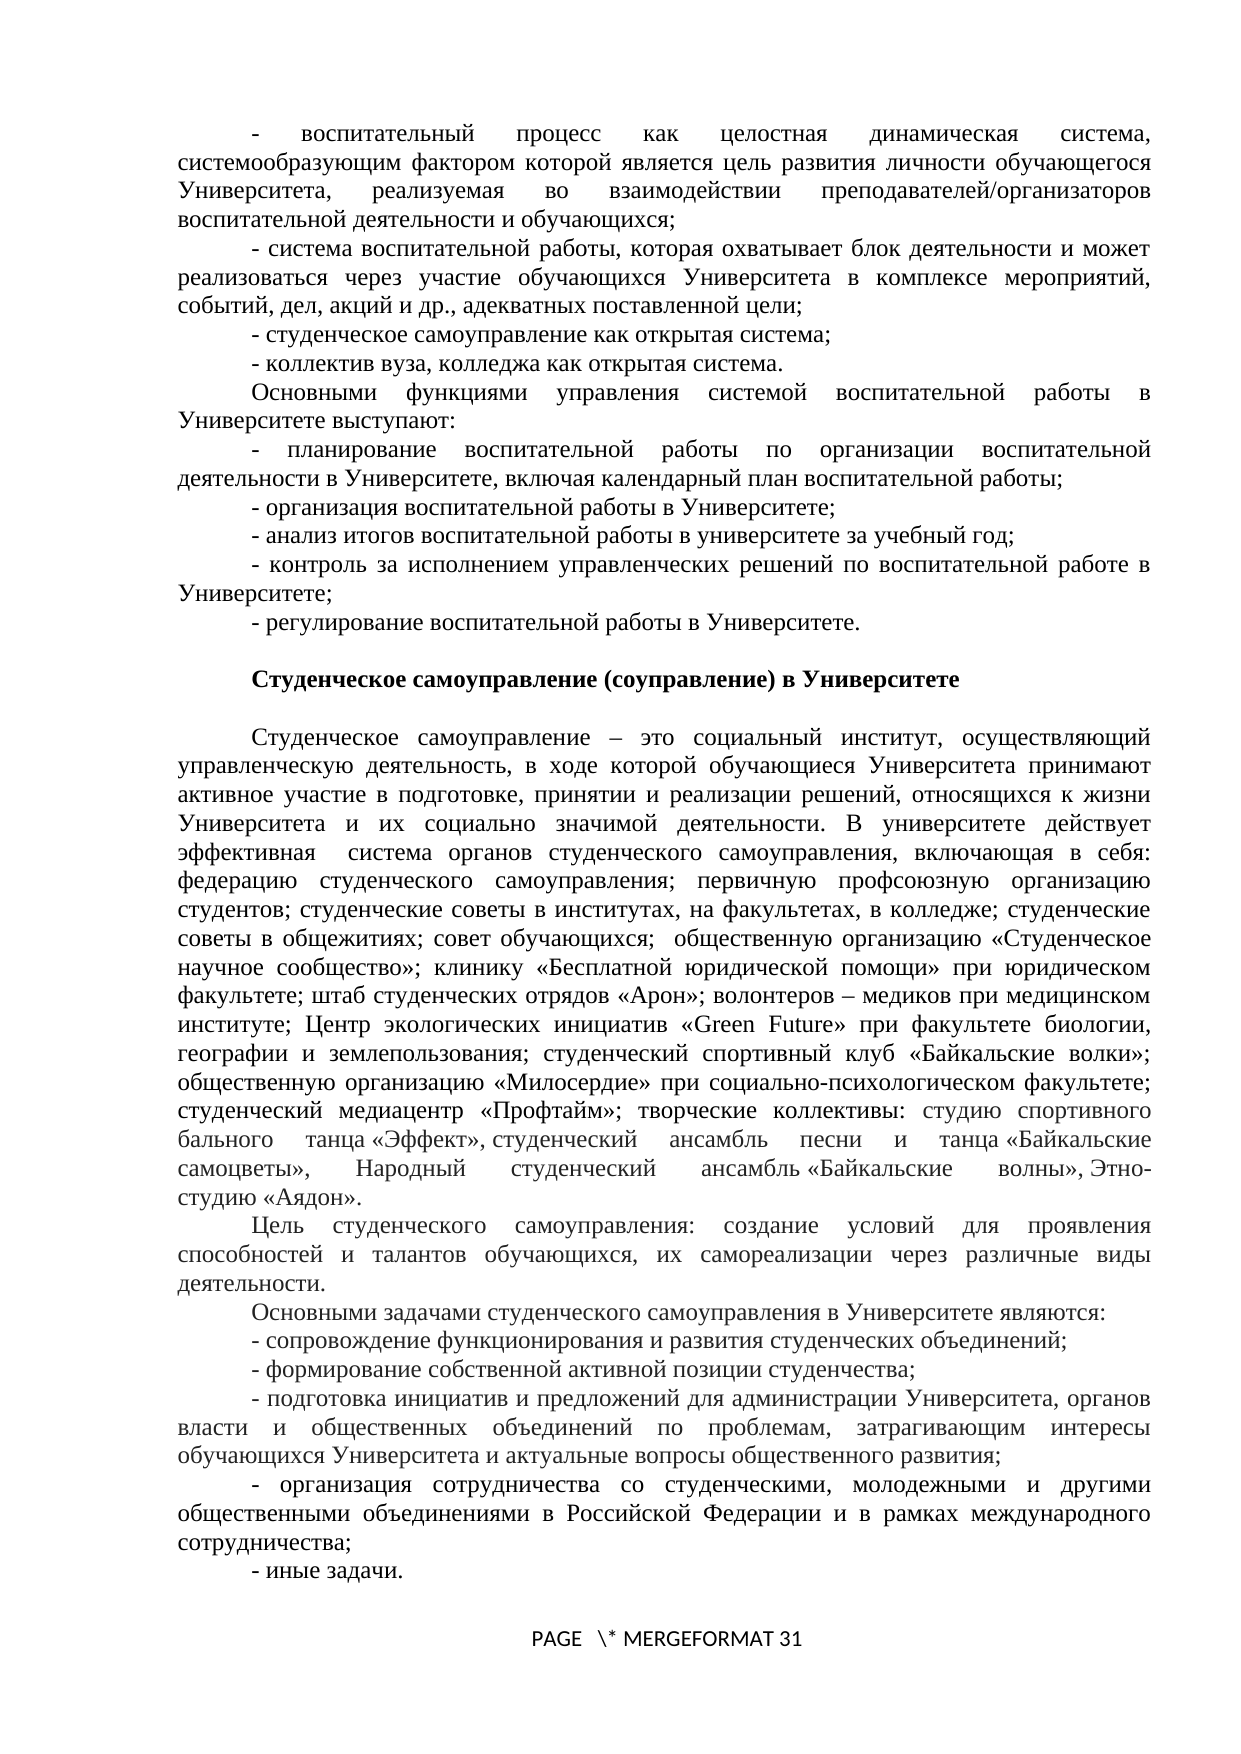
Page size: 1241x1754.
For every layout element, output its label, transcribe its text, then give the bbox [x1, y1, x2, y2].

text - коллектив вуза, колледжа как открытая система. [177, 348, 1152, 377]
text - система воспитательной работы, которая охватывает блок деятельности и может реализоваться через участие обучающихся Университета в комплексе мероприятий, событий, дел, акций и др., адекватных поставленной цели; [177, 233, 1152, 319]
text Студенческое самоуправление – это социальный институт, осуществляющий управленческую деятельность, в ходе которой обучающиеся Университета принимают активное участие в подготовке, принятии и реализации решений, относящихся к жизни Университета и их социально значимой деятельности. В университете действует эффективная система органов студенческого самоуправления, включающая в себя: федерацию студенческого самоуправления; первичную профсоюзную организацию студентов; студенческие советы в институтах, на факультетах, в колледже; студенческие советы в общежитиях; совет обучающихся; общественную организацию «Студенческое научное сообщество»; клинику «Бесплатной юридической помощи» при юридическом факультете; штаб студенческих отрядов «Арон»; волонтеров – медиков при медицинском институте; Центр экологических инициатив «Green Future» при факультете биологии, географии и землепользования; студенческий спортивный клуб «Байкальские волки»; общественную организацию «Милосердие» при социально-психологическом факультете; студенческий медиацентр «Профтайм»; творческие коллективы: студию спортивного бального танца «Эффект», студенческий ансамбль песни и танца «Байкальские самоцветы», Народный студенческий ансамбль «Байкальские волны», Этно-студию «Аядон». [177, 722, 1152, 1211]
text - планирование воспитательной работы по организации воспитательной деятельности в Университете, включая календарный план воспитательной работы; [177, 434, 1152, 492]
text Цель студенческого самоуправления: создание условий для проявления способностей и талантов обучающихся, их самореализации через различные виды деятельности. [177, 1211, 1152, 1297]
text - анализ итогов воспитательной работы в университете за учебный год; [177, 521, 1152, 549]
text - контроль за исполнением управленческих решений по воспитательной работе в Университете; [177, 549, 1152, 607]
text - регулирование воспитательной работы в Университете. [177, 607, 1152, 636]
text Основными функциями управления системой воспитательной работы в Университете выступают: [177, 377, 1152, 434]
text - организация сотрудничества со студенческими, молодежными и другими общественными объединениями в Российской Федерации и в рамках международного сотрудничества; [177, 1469, 1152, 1556]
text Студенческое самоуправление (соуправление) в Университете [177, 664, 1152, 693]
text - сопровождение функционирования и развития студенческих объединений; [177, 1326, 1152, 1354]
text - организация воспитательной работы в Университете; [177, 492, 1152, 521]
text - подготовка инициатив и предложений для администрации Университета, органов власти и общественных объединений по проблемам, затрагивающим интересы обучающихся Университета и актуальные вопросы общественного развития; [177, 1383, 1152, 1469]
text - формирование собственной активной позиции студенчества; [177, 1354, 1152, 1383]
text Основными задачами студенческого самоуправления в Университете являются: [177, 1297, 1152, 1326]
text - студенческое самоуправление как открытая система; [177, 319, 1152, 348]
text - воспитательный процесс как целостная динамическая система, системообразующим фактором которой является цель развития личности обучающегося Университета, реализуемая во взаимодействии преподавателей/организаторов воспитательной деятельности и обучающихся; [177, 118, 1152, 233]
text - иные задачи. [177, 1556, 1152, 1584]
